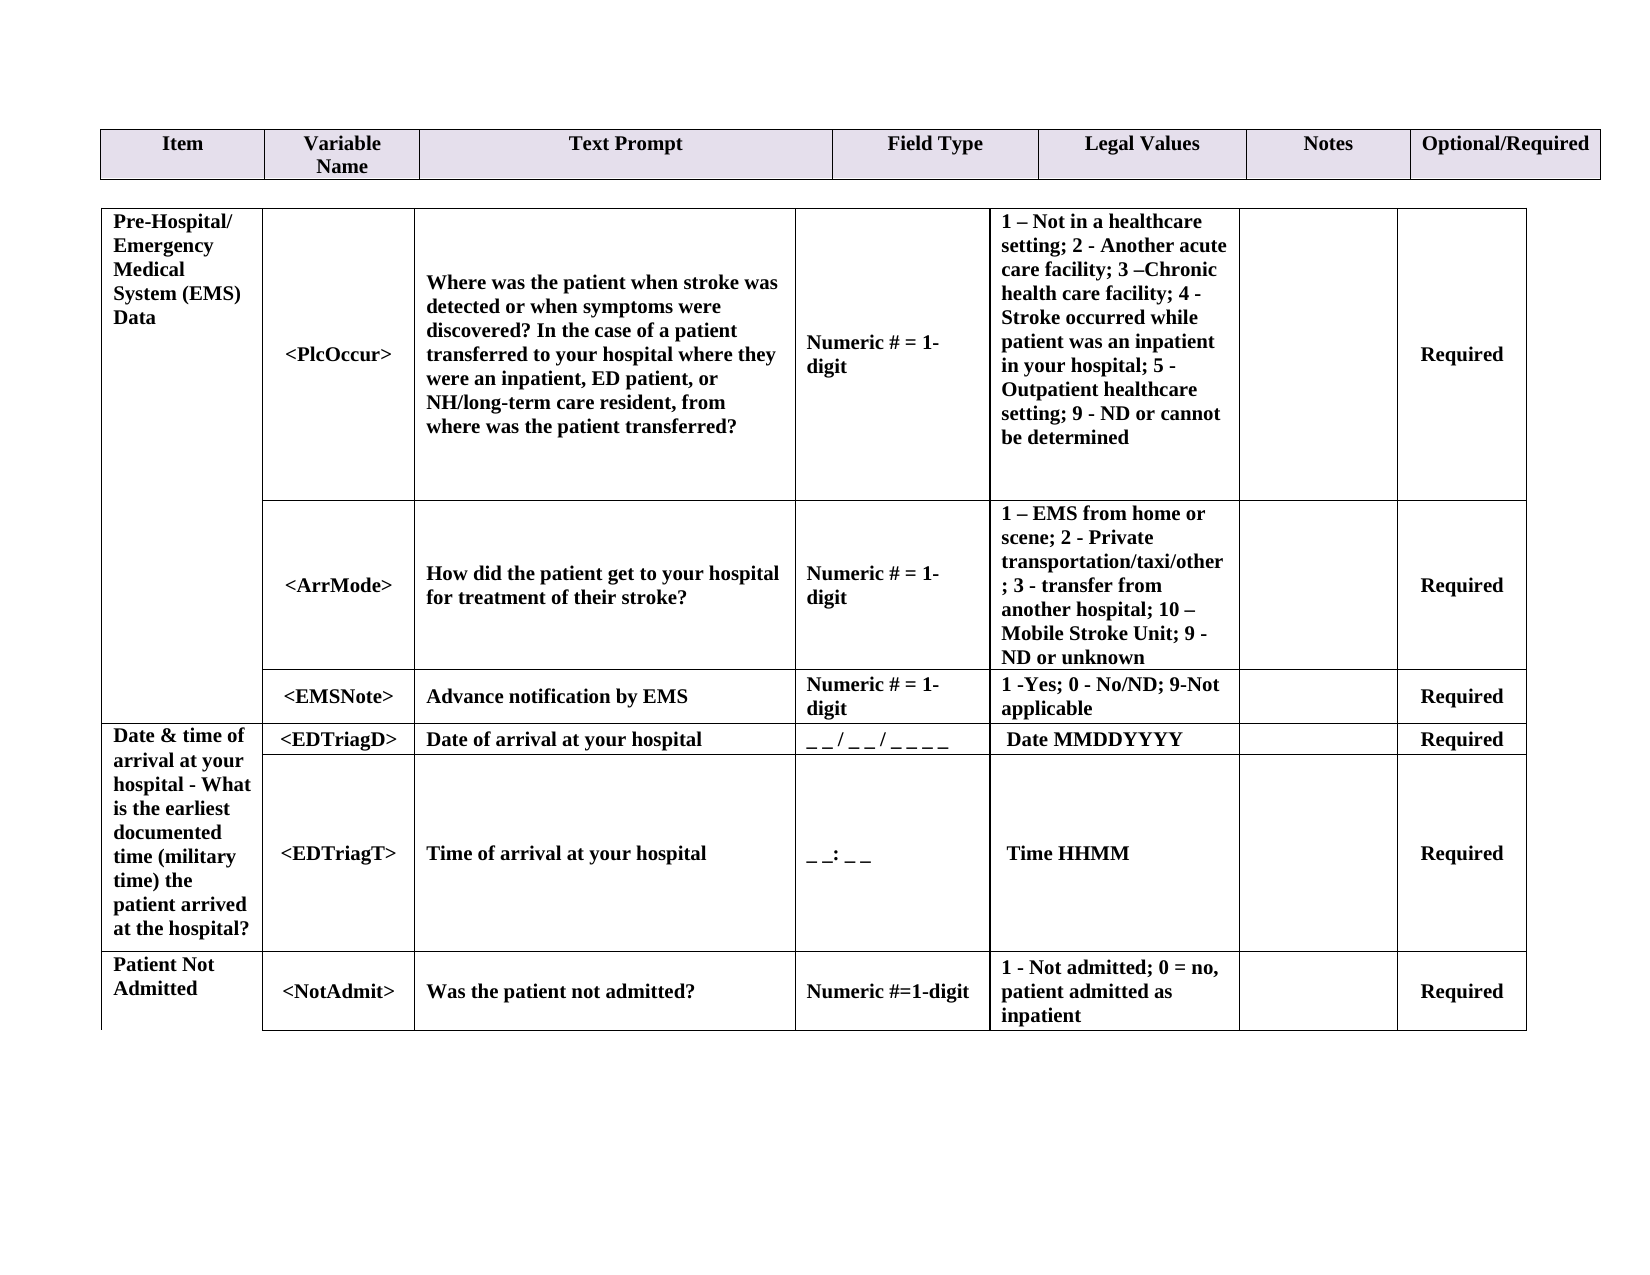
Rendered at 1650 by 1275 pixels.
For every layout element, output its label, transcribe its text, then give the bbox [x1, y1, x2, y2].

table_cell [1240, 952, 1397, 1030]
table_cell <EDTriagT> [263, 755, 414, 951]
table_cell <EMSNote> [263, 670, 414, 722]
table_cell _ _ / _ _ / _ _ _ _ [796, 724, 989, 754]
table_cell Advance notification by EMS [415, 670, 795, 722]
table_cell 1 – EMS from home or scene; 2 - Private transportation/taxi/other; 3 - transfer from another hospital; 10 – Mobile Stroke Unit; 9 - ND or unknown [991, 501, 1239, 669]
table_cell Numeric #=1-digit [796, 952, 989, 1030]
table_cell <ArrMode> [263, 501, 414, 669]
table_cell 1 -Yes; 0 - No/ND; 9-Not applicable [991, 670, 1239, 722]
table_cell [1240, 755, 1397, 951]
table_cell Numeric # = 1-digit [796, 501, 989, 669]
table_cell Required [1398, 670, 1526, 722]
table_cell Date MMDDYYYY [991, 724, 1239, 754]
table_cell Numeric # = 1-digit [796, 209, 989, 500]
table_cell Required [1398, 724, 1526, 754]
table_cell <EDTriagD> [263, 724, 414, 754]
table_cell [1240, 724, 1397, 754]
table_cell Required [1398, 952, 1526, 1030]
table_cell Date & time of arrival at your hospital - What is the earliest documented time (military time) the patient arrived at the hospital? [102, 724, 262, 951]
table_cell Pre-Hospital/Emergency Medical System (EMS) Data [102, 209, 262, 722]
table_cell Time of arrival at your hospital [415, 755, 795, 951]
table_cell Required [1398, 755, 1526, 951]
table_cell [1240, 670, 1397, 722]
table_cell Date of arrival at your hospital [415, 724, 795, 754]
table_cell Required [1398, 209, 1526, 500]
table_cell [1240, 209, 1397, 500]
table_cell 1 – Not in a healthcare setting; 2 - Another acute care facility; 3 –Chronic health care facility; 4 - Stroke occurred while patient was an inpatient in your hospital; 5 - Outpatient healthcare setting; 9 - ND or cannot be determined [991, 209, 1239, 500]
table_cell <PlcOccur> [263, 209, 414, 500]
table_cell [1240, 501, 1397, 669]
table_cell 1 - Not admitted; 0 = no, patient admitted as inpatient [991, 952, 1239, 1030]
table_cell _ _: _ _ [796, 755, 989, 951]
table_cell Numeric # = 1-digit [796, 670, 989, 722]
table_cell Was the patient not admitted? [415, 952, 795, 1030]
table_cell <NotAdmit> [263, 952, 414, 1030]
table_cell Required [1398, 501, 1526, 669]
table_cell Where was the patient when stroke was detected or when symptoms were discovered? In the case of a patient transferred to your hospital where they were an inpatient, ED patient, or NH/long-term care resident, from where was the patient transferred? [415, 209, 795, 500]
table_cell Time HHMM [991, 755, 1239, 951]
table_cell How did the patient get to your hospital for treatment of their stroke? [415, 501, 795, 669]
table_cell Patient Not Admitted [102, 952, 262, 1030]
